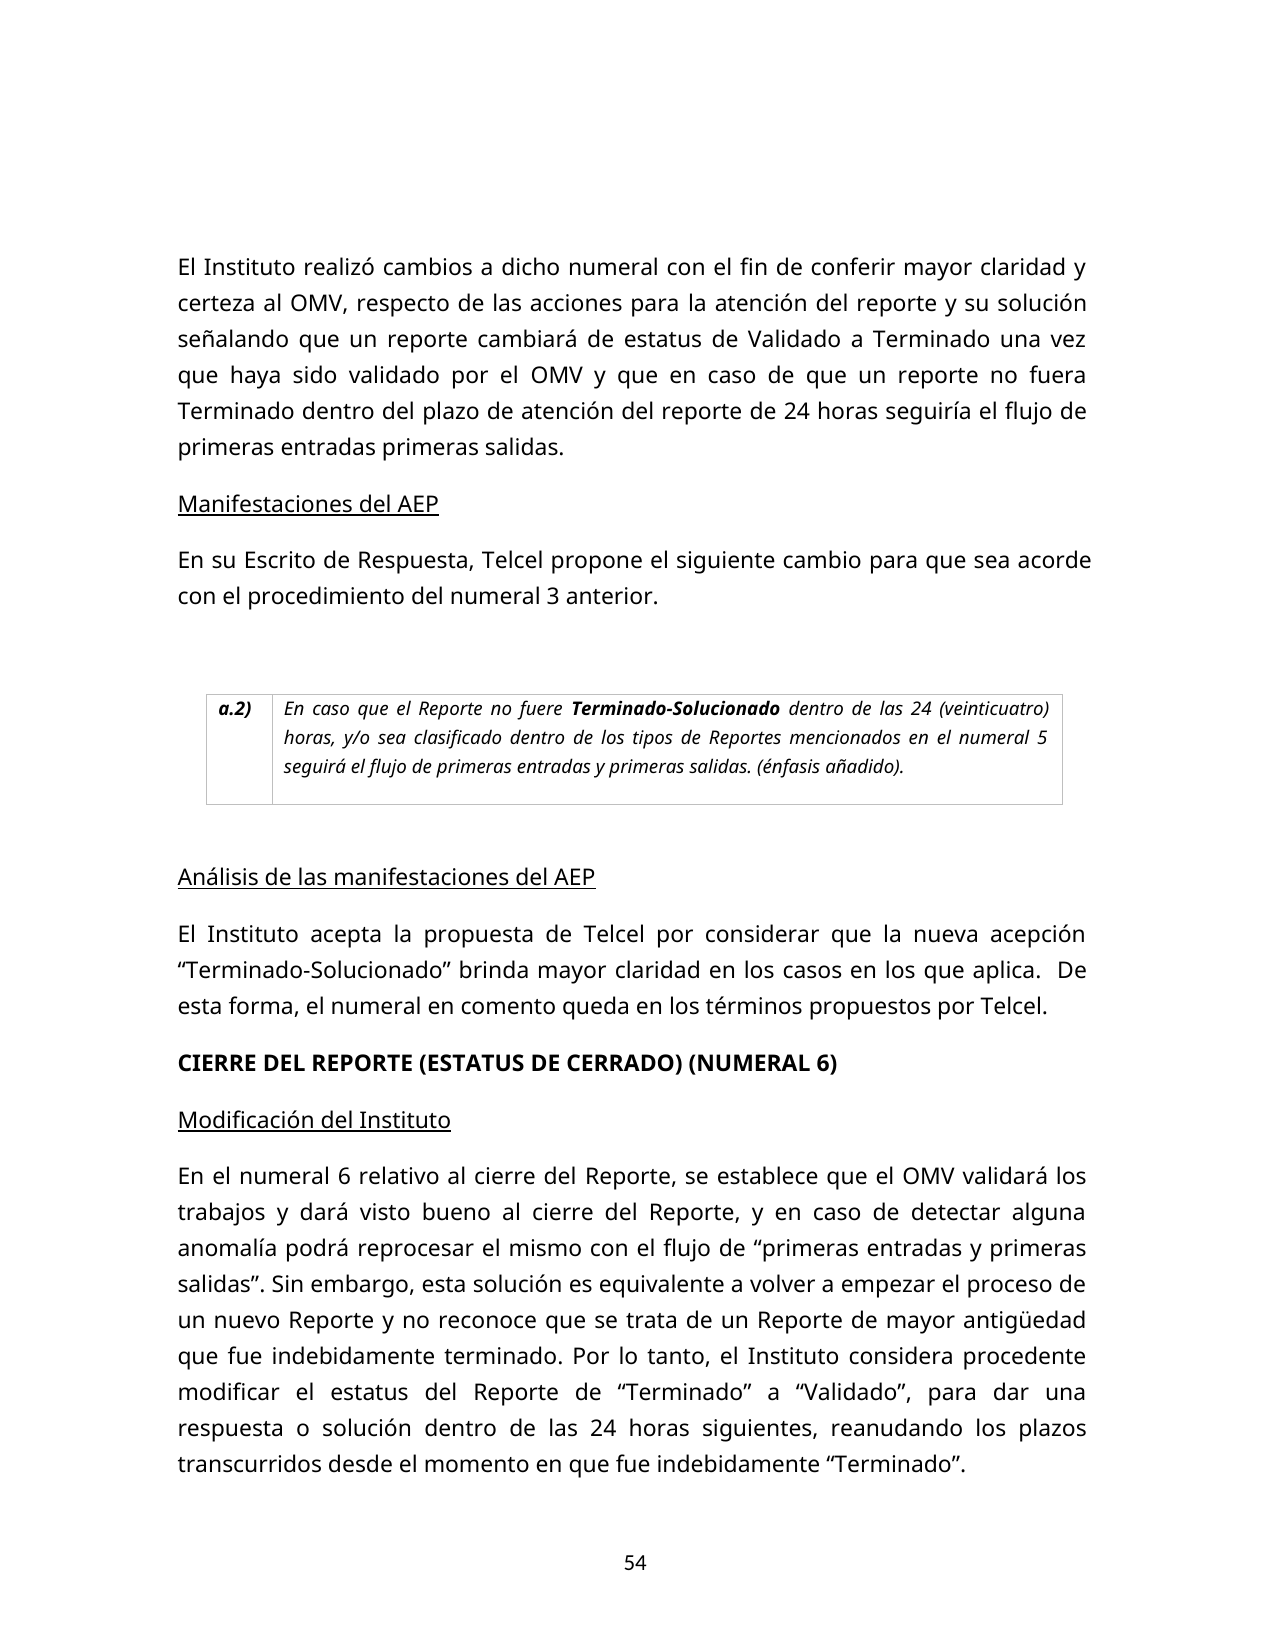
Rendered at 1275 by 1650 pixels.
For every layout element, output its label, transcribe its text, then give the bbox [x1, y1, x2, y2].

text En su Escrito de Respuesta, Telcel propone el siguiente cambio para que sea acorde con el procedimiento del numeral 3 anterior. [177, 544, 1092, 611]
text El Instituto realizó cambios a dicho numeral con el fin de conferir mayor claridad y certeza al OMV, respecto de las acciones para la atención del reporte y su solución señalando que un reporte cambiará de estatus de Validado a Terminado una vez que haya sido validado por el OMV y que en caso de que un reporte no fuera Terminado dentro del plazo de atención del reporte de 24 horas seguiría el flujo de primeras entradas primeras salidas. [177, 251, 1087, 462]
table_header a.2) [207, 695, 272, 803]
text El Instituto acepta la propuesta de Telcel por considerar que la nueva acepción “Terminado-Solucionado” brinda mayor claridad en los casos en los que aplica. De esta forma, el numeral en comento queda en los términos propuestos por Telcel. [177, 918, 1087, 1021]
text Manifestaciones del AEP [177, 487, 1092, 519]
text CIERRE DEL REPORTE (ESTATUS DE CERRADO) (NUMERAL 6) [177, 1047, 1092, 1078]
text Modificación del Instituto [177, 1103, 1092, 1135]
text En el numeral 6 relativo al cierre del Reporte, se establece que el OMV validará los trabajos y dará visto bueno al cierre del Reporte, y en caso de detectar alguna anomalía podrá reprocesar el mismo con el flujo de “primeras entradas y primeras salidas”. Sin embargo, esta solución es equivalente a volver a empezar el proceso de un nuevo Reporte y no reconoce que se trata de un Reporte de mayor antigüedad que fue indebidamente terminado. Por lo tanto, el Instituto considera procedente modificar el estatus del Reporte de “Terminado” a “Validado”, para dar una respuesta o solución dentro de las 24 horas siguientes, reanudando los plazos transcurridos desde el momento en que fue indebidamente “Terminado”. [177, 1160, 1087, 1479]
text Análisis de las manifestaciones del AEP [177, 861, 1092, 893]
table_header En caso que el Reporte no fuere Terminado-Solucionado dentro de las 24 (veinticuatro) horas, y/o sea clasificado dentro de los tipos de Reportes mencionados en el numeral 5 seguirá el flujo de primeras entradas y primeras salidas. (énfasis añadido). [273, 695, 1062, 803]
